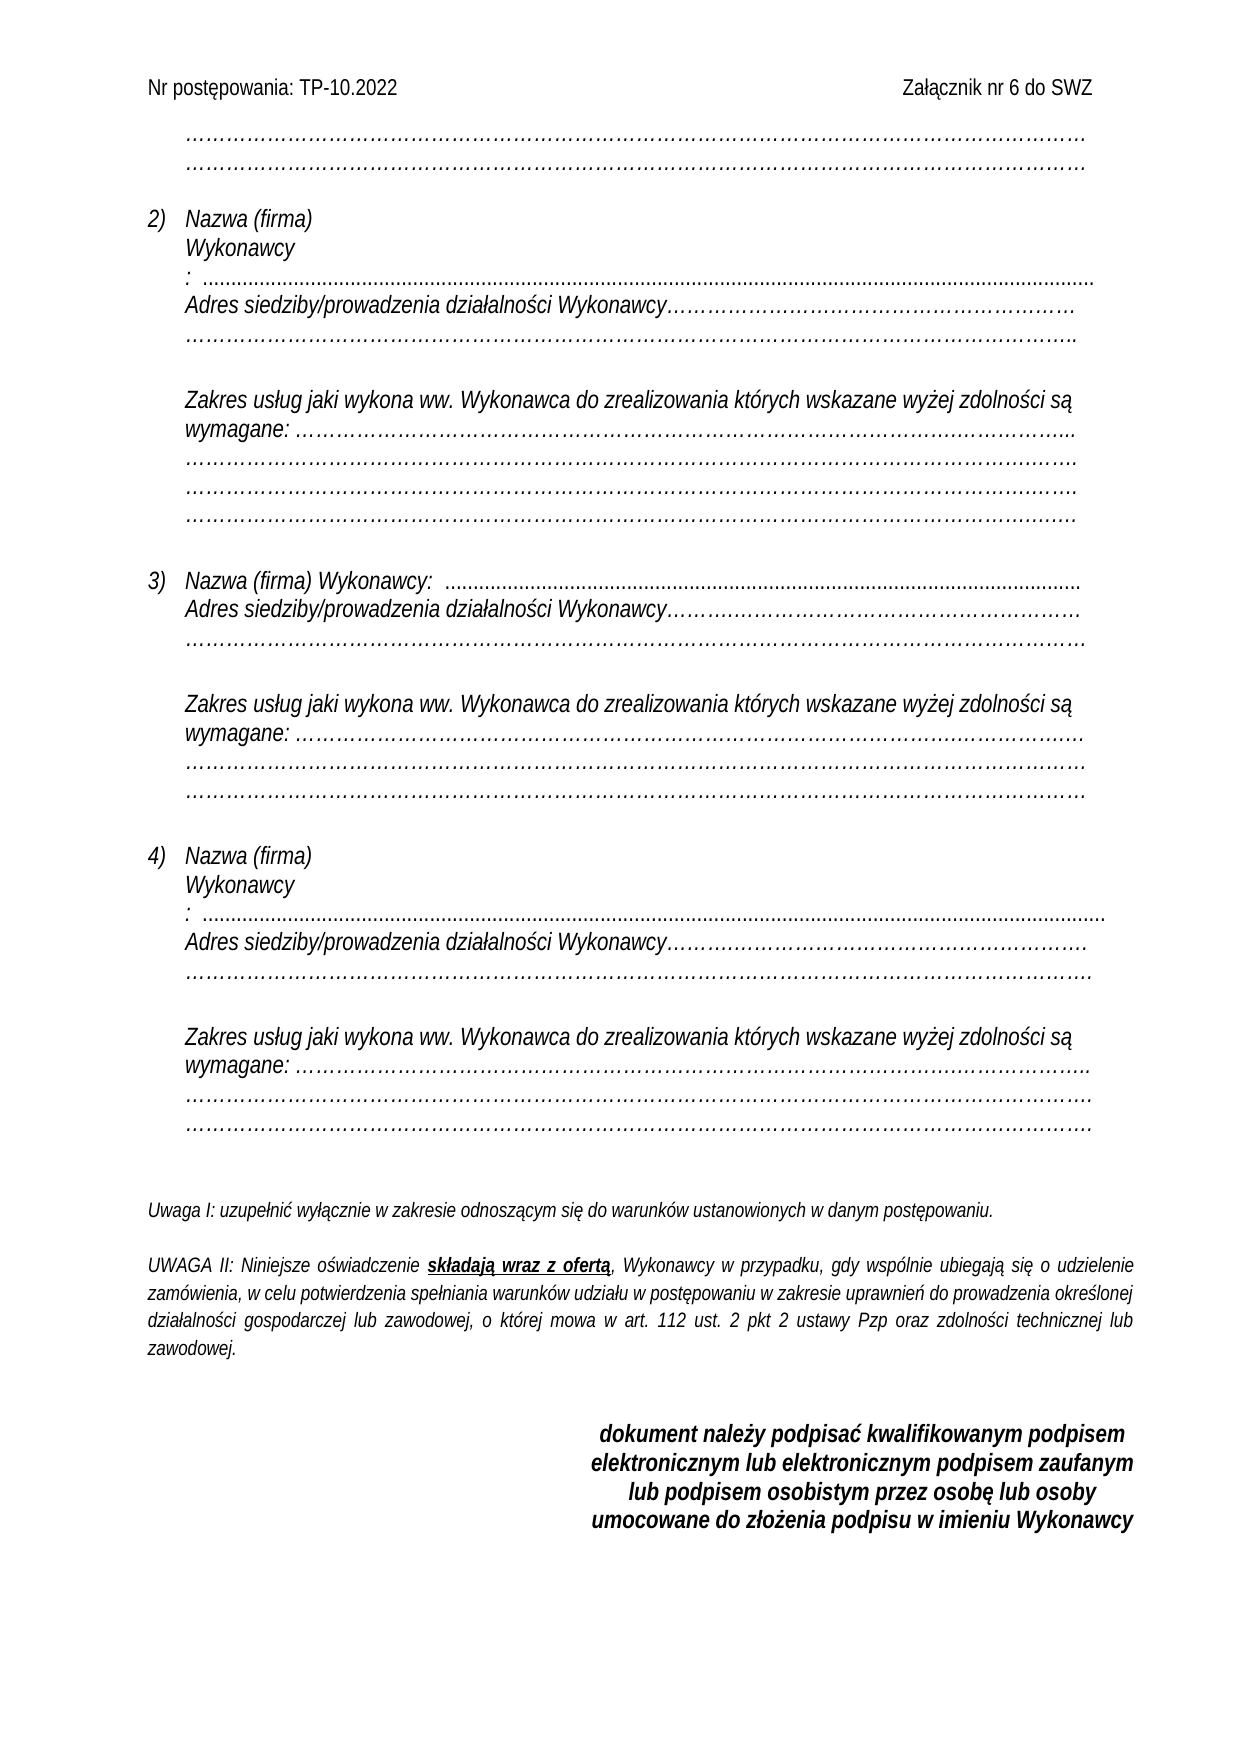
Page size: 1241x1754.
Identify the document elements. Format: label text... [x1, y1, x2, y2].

text …………………………………………………………………………………………………………………… [185, 623, 1137, 652]
text ………………………………………………………………………………………………………………….. [185, 319, 1137, 347]
list Nazwa (firma) Wykonawcy: ................................................................................................................ [148, 566, 1137, 594]
text ……………………………………………………………………………………………………………………. [185, 1079, 1137, 1108]
text UWAGA II: Niniejsze oświadczenie składają wraz z ofertą, Wykonawcy w przypadku, gdy wspólnie ubiegają się o udzielenie zamówienia, w celu potwierdzenia spełniania warunków udziału w postępowaniu w zakresie uprawnień do prowadzenia określonej działalności gospodarczej lub zawodowej, o której mowa w art. 112 ust. 2 pkt 2 ustawy Pzp oraz zdolności technicznej lub zawodowej. [148, 1253, 1137, 1359]
text …………………………………………………………………………………………………………………… [185, 147, 1137, 176]
text Zakres usług jaki wykona ww. Wykonawca do zrealizowania których wskazane wyżej zdolności są wymagane: …………………………………………………………………………………….…………….… [185, 689, 1137, 746]
text …………………………………………………………………………………………………………….….… [185, 499, 1137, 528]
text …………………………………………………………………………………………………………….……. [185, 442, 1137, 471]
list Nazwa (firma) Wykonawcy: ............................................................................................................................................................... [148, 841, 1137, 927]
text ……………………………………………………………………………………………………………………. [185, 1108, 1137, 1136]
text Adres siedziby/prowadzenia działalności Wykonawcy…………………………………………………… [185, 290, 1137, 319]
text Adres siedziby/prowadzenia działalności Wykonawcy……….…………………………………………… [185, 594, 1137, 623]
text …………………………………………………………………………………………………………….……. [185, 471, 1137, 499]
text ……………………………………………………………………………………………………………………. [185, 956, 1137, 984]
text …………………………………………………………………………………………………………………… [185, 118, 1137, 147]
text Zakres usług jaki wykona ww. Wykonawca do zrealizowania których wskazane wyżej zdolności są wymagane: …………………………………………………………………………………….……………... [185, 385, 1137, 442]
text …………………………………………………………………………………………………………………… [185, 746, 1137, 775]
text …………………………………………………………………………………………………………………… [185, 775, 1137, 804]
text Uwaga I: uzupełnić wyłącznie w zakresie odnoszącym się do warunków ustanowionych w danym postępowaniu. [148, 1198, 1137, 1222]
text Zakres usług jaki wykona ww. Wykonawca do zrealizowania których wskazane wyżej zdolności są wymagane: …………………………………………………………………………………….……………….. [185, 1022, 1137, 1079]
text dokument należy podpisać kwalifikowanym podpisem elektronicznym lub elektronicznym podpisem zaufanym lub podpisem osobistym przez osobę lub osoby umocowane do złożenia podpisu w imieniu Wykonawcy [590, 1419, 1137, 1534]
text Adres siedziby/prowadzenia działalności Wykonawcy……….……………………………………………. [185, 927, 1137, 956]
list Nazwa (firma) Wykonawcy: ............................................................................................................................................................. [148, 204, 1137, 290]
